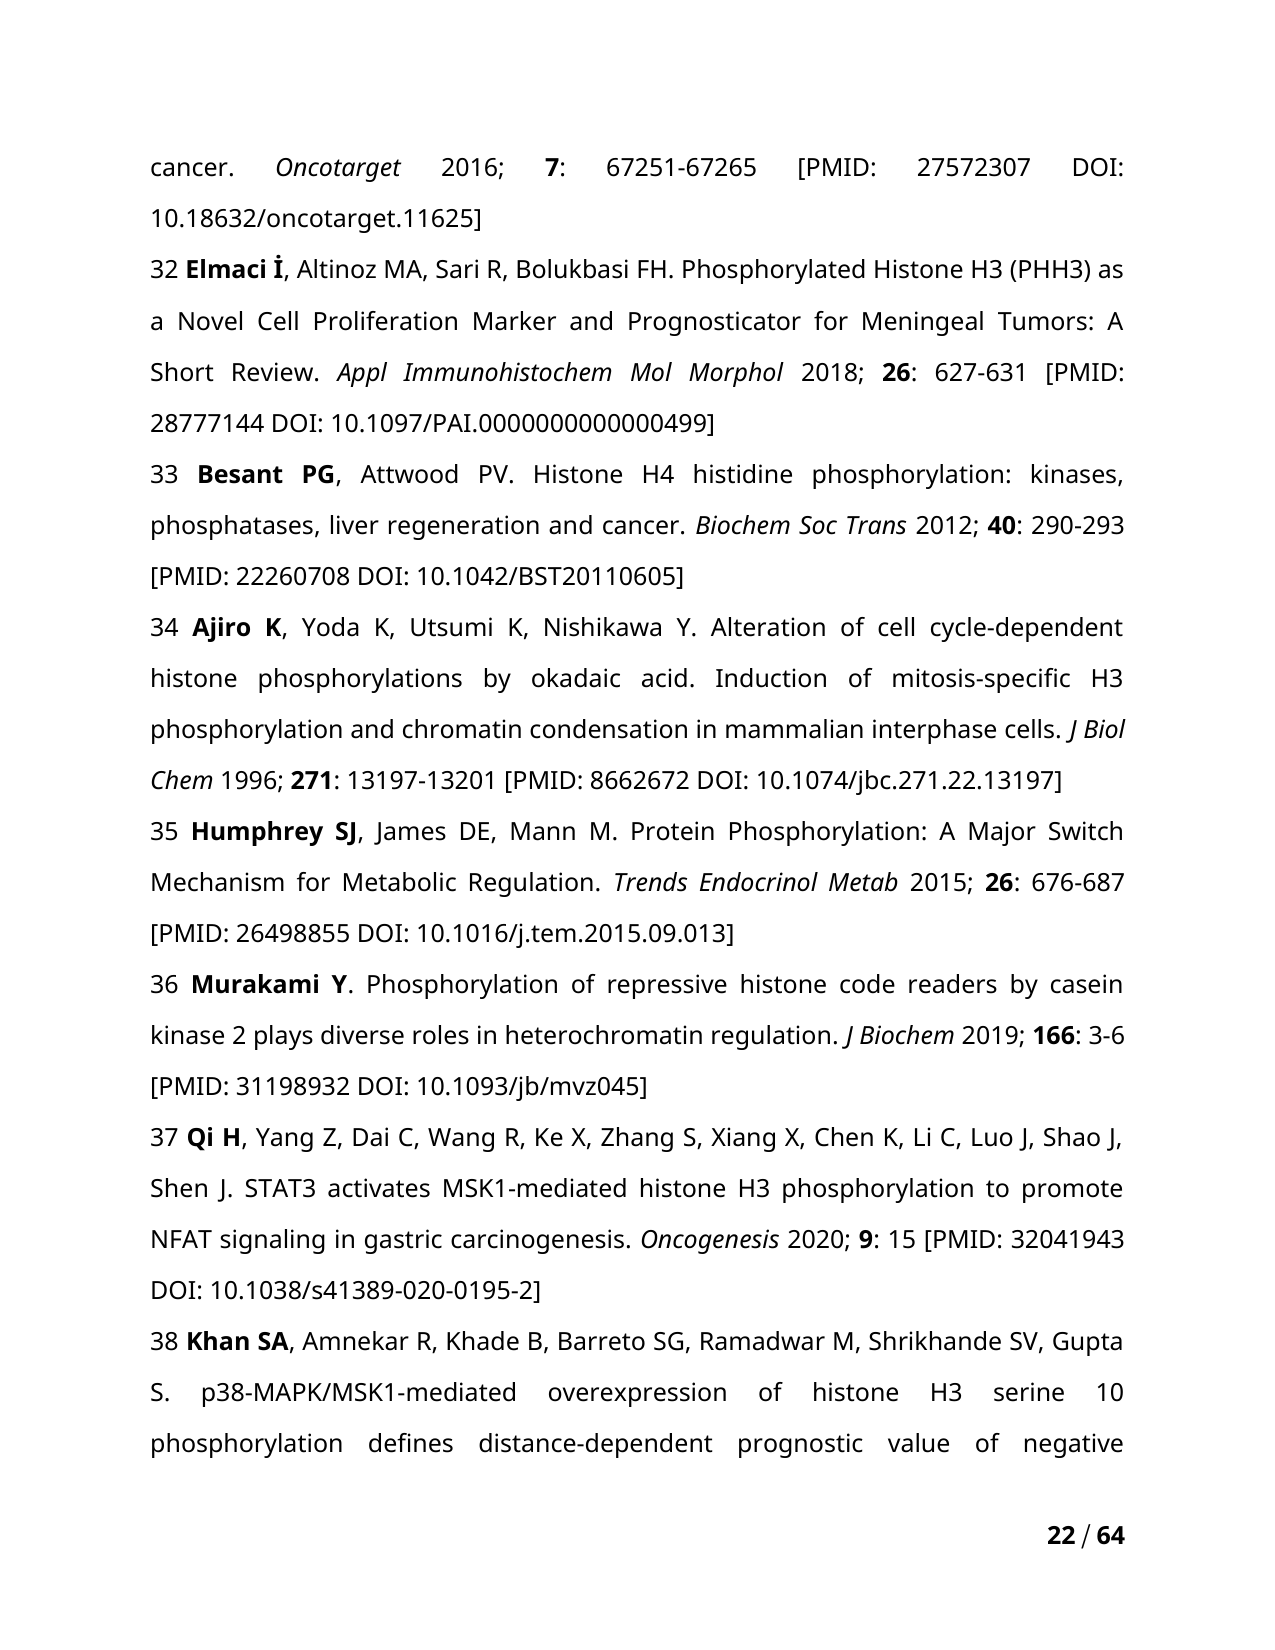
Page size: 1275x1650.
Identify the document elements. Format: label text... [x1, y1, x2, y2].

text 37 Qi H, Yang Z, Dai C, Wang R, Ke X, Zhang S, Xiang X, Chen K, Li C, Luo J, Shao J, Shen J. STAT3 activates MSK1-mediated histone H3 phosphorylation to promote NFAT signaling in gastric carcinogenesis. Oncogenesis 2020; 9: 15 [PMID: 32041943 DOI: 10.1038/s41389-020-0195-2] [150, 1120, 1125, 1307]
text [150, 1324, 1125, 1460]
text 34 Ajiro K, Yoda K, Utsumi K, Nishikawa Y. Alteration of cell cycle-dependent histone phosphorylations by okadaic acid. Induction of mitosis-specific H3 phosphorylation and chromatin condensation in mammalian interphase cells. J Biol Chem 1996; 271: 13197-13201 [PMID: 8662672 DOI: 10.1074/jbc.271.22.13197] [150, 609, 1125, 797]
text 35 Humphrey SJ, James DE, Mann M. Protein Phosphorylation: A Major Switch Mechanism for Metabolic Regulation. Trends Endocrinol Metab 2015; 26: 676-687 [PMID: 26498855 DOI: 10.1016/j.tem.2015.09.013] [150, 813, 1125, 950]
text 32 Elmaci İ, Altinoz MA, Sari R, Bolukbasi FH. Phosphorylated Histone H3 (PHH3) as a Novel Cell Proliferation Marker and Prognosticator for Meningeal Tumors: A Short Review. Appl Immunohistochem Mol Morphol 2018; 26: 627-631 [PMID: 28777144 DOI: 10.1097/PAI.0000000000000499] [150, 252, 1125, 439]
text 33 Besant PG, Attwood PV. Histone H4 histidine phosphorylation: kinases, phosphatases, liver regeneration and cancer. Biochem Soc Trans 2012; 40: 290-293 [PMID: 22260708 DOI: 10.1042/BST20110605] [150, 456, 1125, 592]
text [150, 150, 1125, 235]
text 36 Murakami Y. Phosphorylation of repressive histone code readers by casein kinase 2 plays diverse roles in heterochromatin regulation. J Biochem 2019; 166: 3-6 [PMID: 31198932 DOI: 10.1093/jb/mvz045] [150, 967, 1125, 1103]
